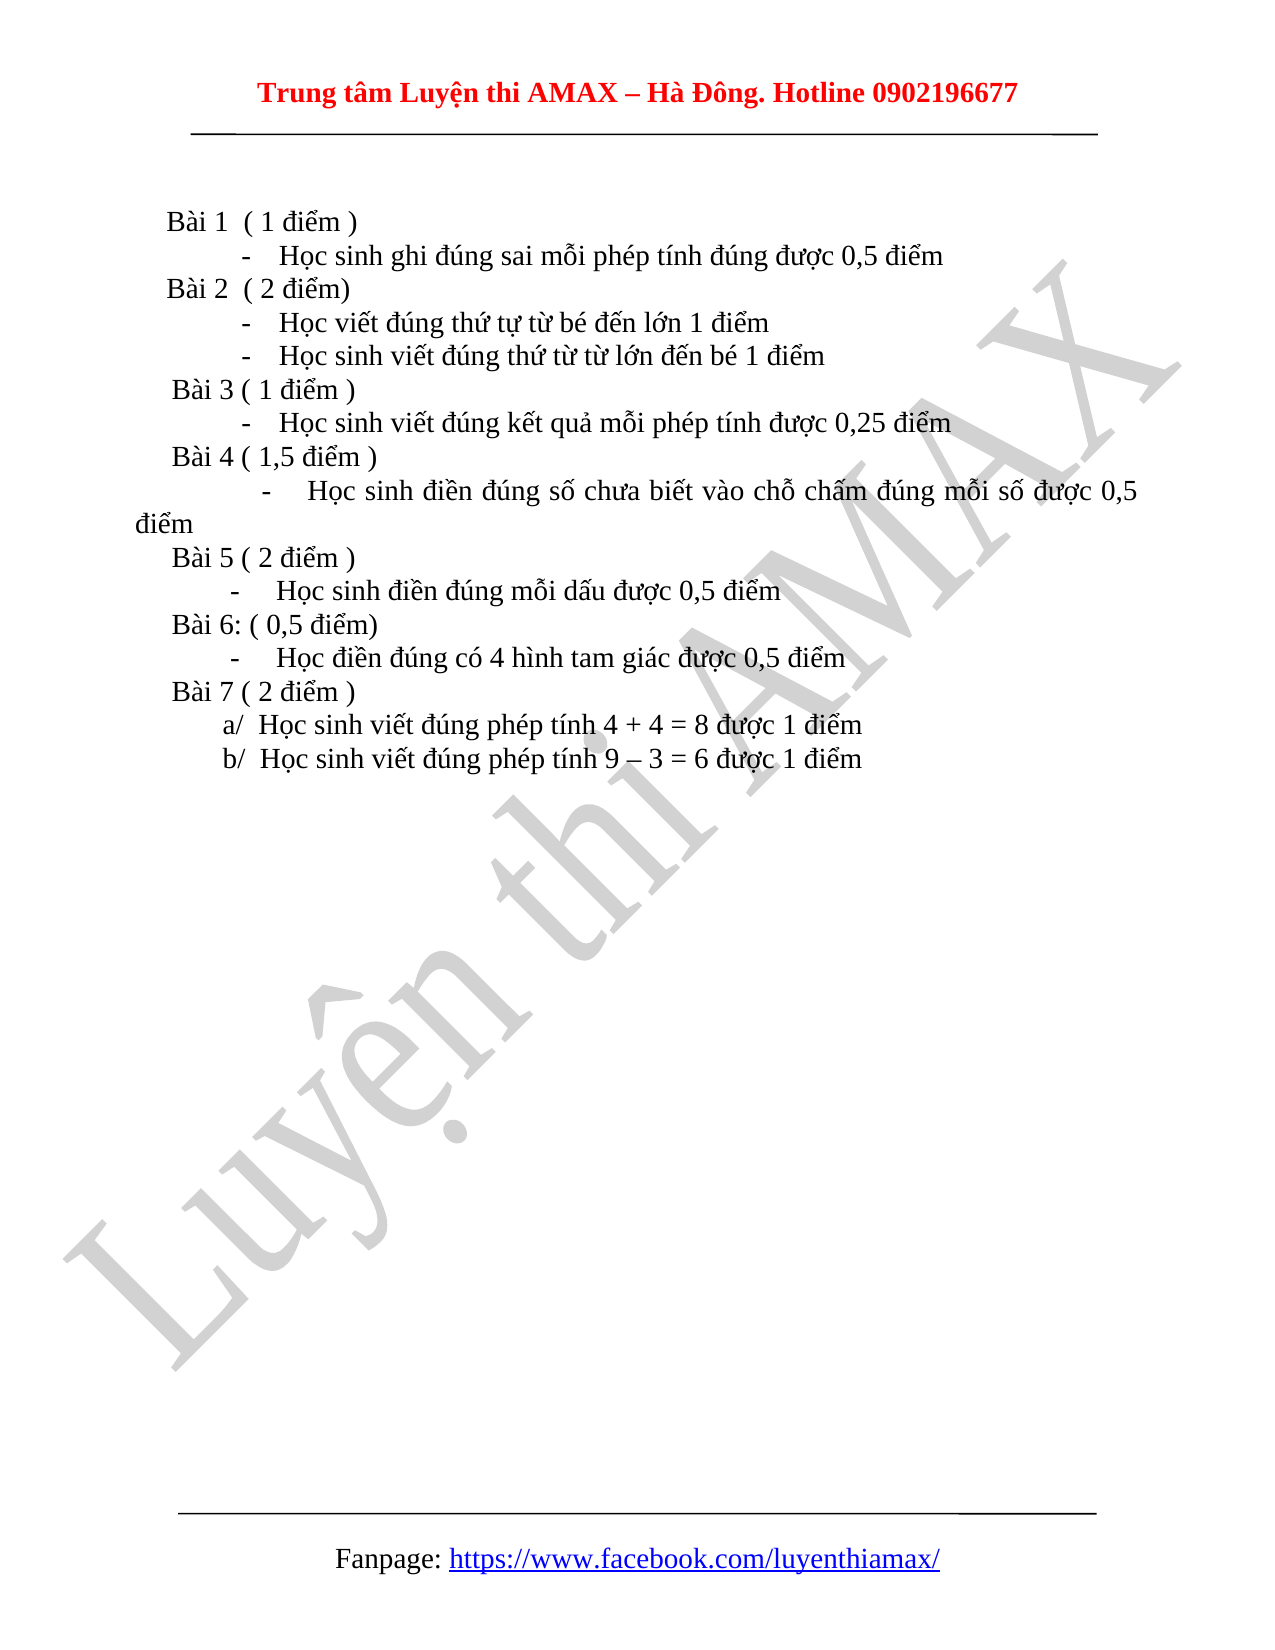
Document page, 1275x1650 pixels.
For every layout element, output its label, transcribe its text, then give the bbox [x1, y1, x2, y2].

text Bài 1 ( 1 điểm ) [166, 204, 1140, 238]
text Bài 7 ( 2 điểm ) [135, 674, 1140, 707]
list Học viết đúng thứ tự từ bé đến lớn 1 điểm [241, 305, 1140, 338]
list Học sinh ghi đúng sai mỗi phép tính đúng được 0,5 điểm [241, 238, 1140, 271]
text Bài 3 ( 1 điểm ) [135, 372, 1140, 406]
text Bài 4 ( 1,5 điểm ) [135, 439, 1140, 473]
text Bài 6: ( 0,5 điểm) [135, 607, 1140, 640]
text - Học sinh điền đúng số chưa biết vào chỗ chấm đúng mỗi số được 0,5 điểm [135, 473, 1140, 540]
list Học sinh viết đúng thứ từ từ lớn đến bé 1 điểm [241, 338, 1140, 372]
list Học sinh viết đúng kết quả mỗi phép tính được 0,25 điểm [241, 406, 1140, 439]
text - Học điền đúng có 4 hình tam giác được 0,5 điểm [135, 640, 1140, 674]
text a/ Học sinh viết đúng phép tính 4 + 4 = 8 được 1 điểm [135, 707, 1140, 741]
text b/ Học sinh viết đúng phép tính 9 – 3 = 6 được 1 điểm [135, 741, 1140, 774]
text Bài 5 ( 2 điểm ) [135, 540, 1140, 573]
text Bài 2 ( 2 điểm) [166, 271, 1140, 305]
text - Học sinh điền đúng mỗi dấu được 0,5 điểm [135, 573, 1140, 607]
